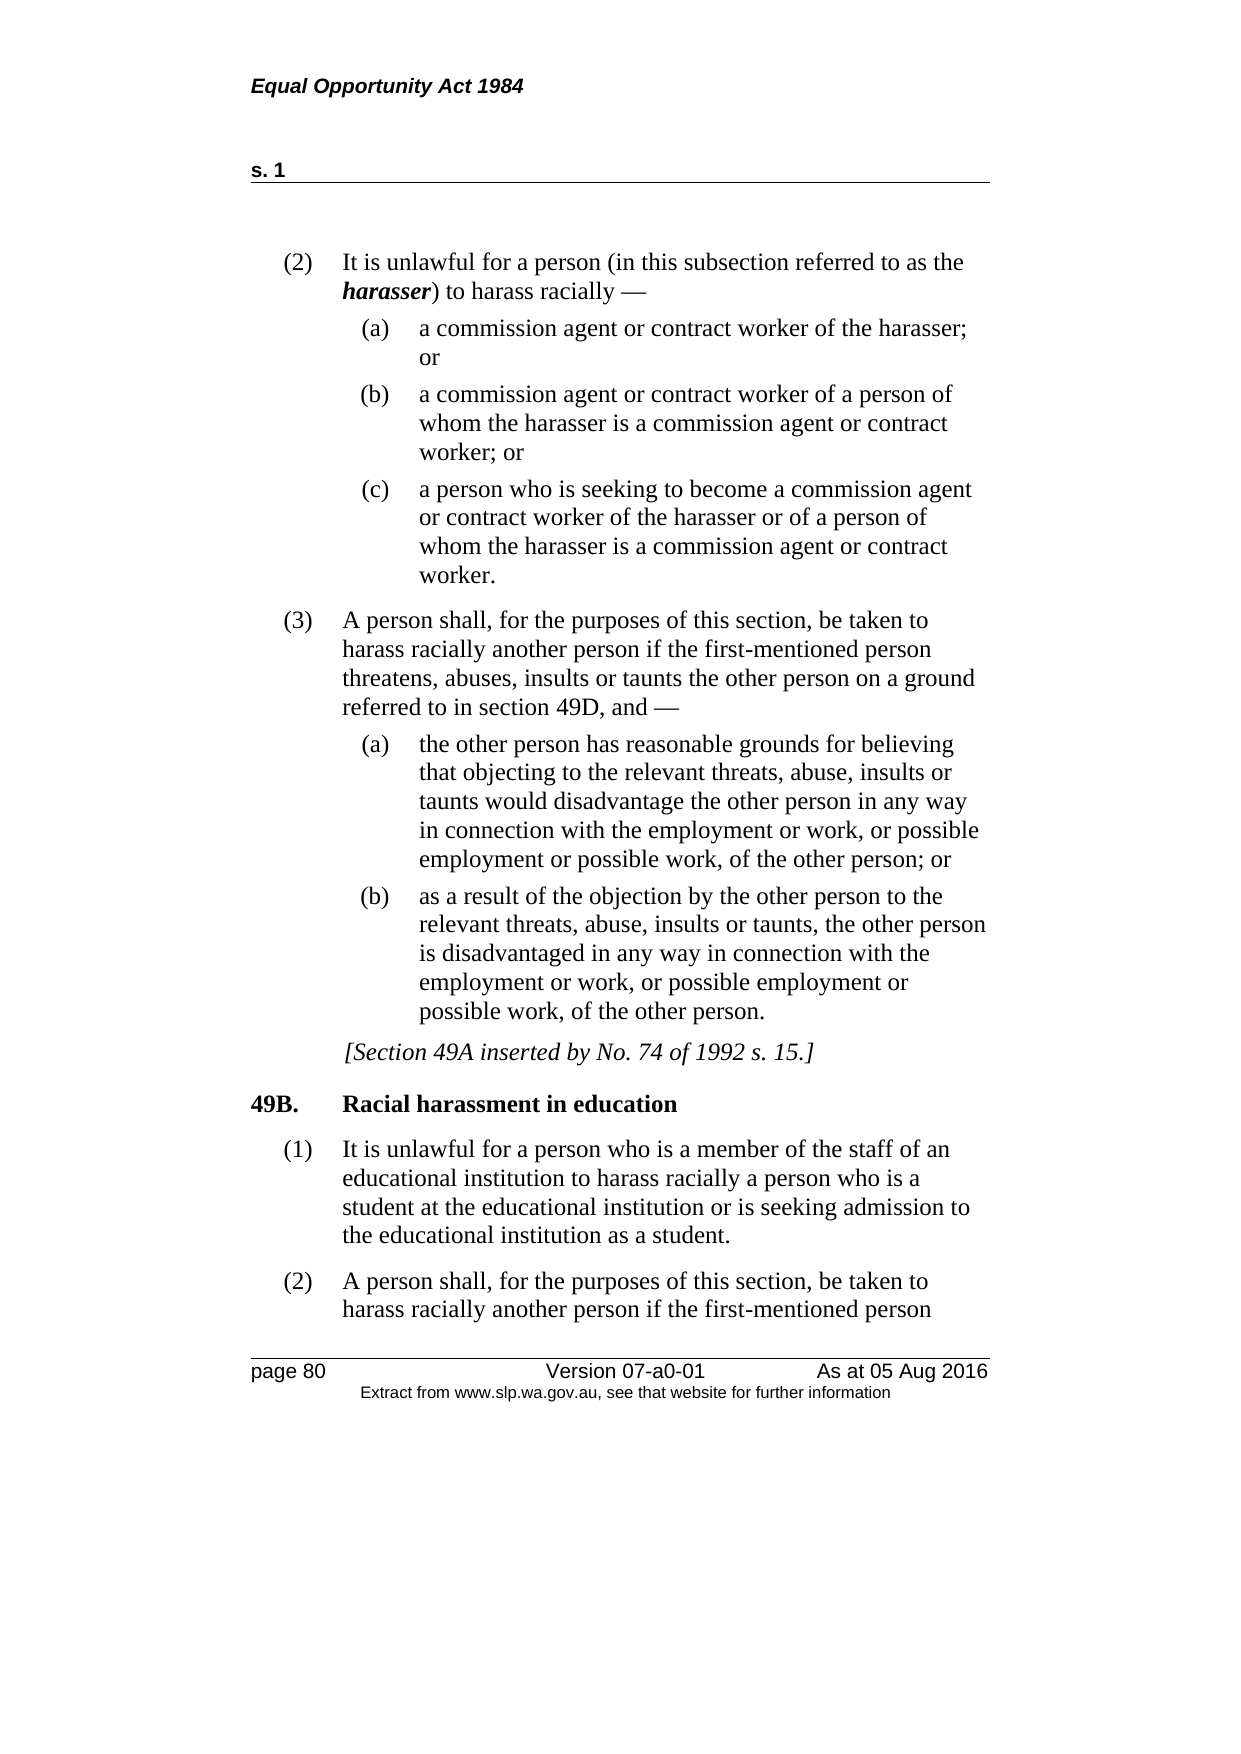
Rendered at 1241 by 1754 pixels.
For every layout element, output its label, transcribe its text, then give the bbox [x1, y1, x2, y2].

text (3) A person shall, for the purposes of this section, be taken to harass racially another person if the first-mentioned person threatens, abuses, insults or taunts the other person on a ground referred to in section 49D, and — [251, 605, 990, 720]
subtitle 49B. Racial harassment in education [251, 1089, 990, 1117]
text (2) It is unlawful for a person (in this subsection referred to as the harasser) to harass racially — [251, 247, 990, 305]
text (b) a commission agent or contract worker of a person of whom the harasser is a commission agent or contract worker; or [251, 379, 990, 465]
text (c) a person who is seeking to become a commission agent or contract worker of the harasser or of a person of whom the harasser is a commission agent or contract worker. [251, 474, 990, 589]
text (b) as a result of the objection by the other person to the relevant threats, abuse, insults or taunts, the other person is disadvantaged in any way in connection with the employment or work, or possible employment or possible work, of the other person. [251, 881, 990, 1024]
text (a) the other person has reasonable grounds for believing that objecting to the relevant threats, abuse, insults or taunts would disadvantage the other person in any way in connection with the employment or work, or possible employment or possible work, of the other person; or [251, 729, 990, 872]
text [251, 1266, 990, 1323]
text (a) a commission agent or contract worker of the harasser; or [251, 313, 990, 371]
text (1) It is unlawful for a person who is a member of the staff of an educational institution to harass racially a person who is a student at the educational institution or is seeking admission to the educational institution as a student. [251, 1134, 990, 1249]
text [Section 49A inserted by No. 74 of 1992 s. 15.] [251, 1037, 990, 1066]
